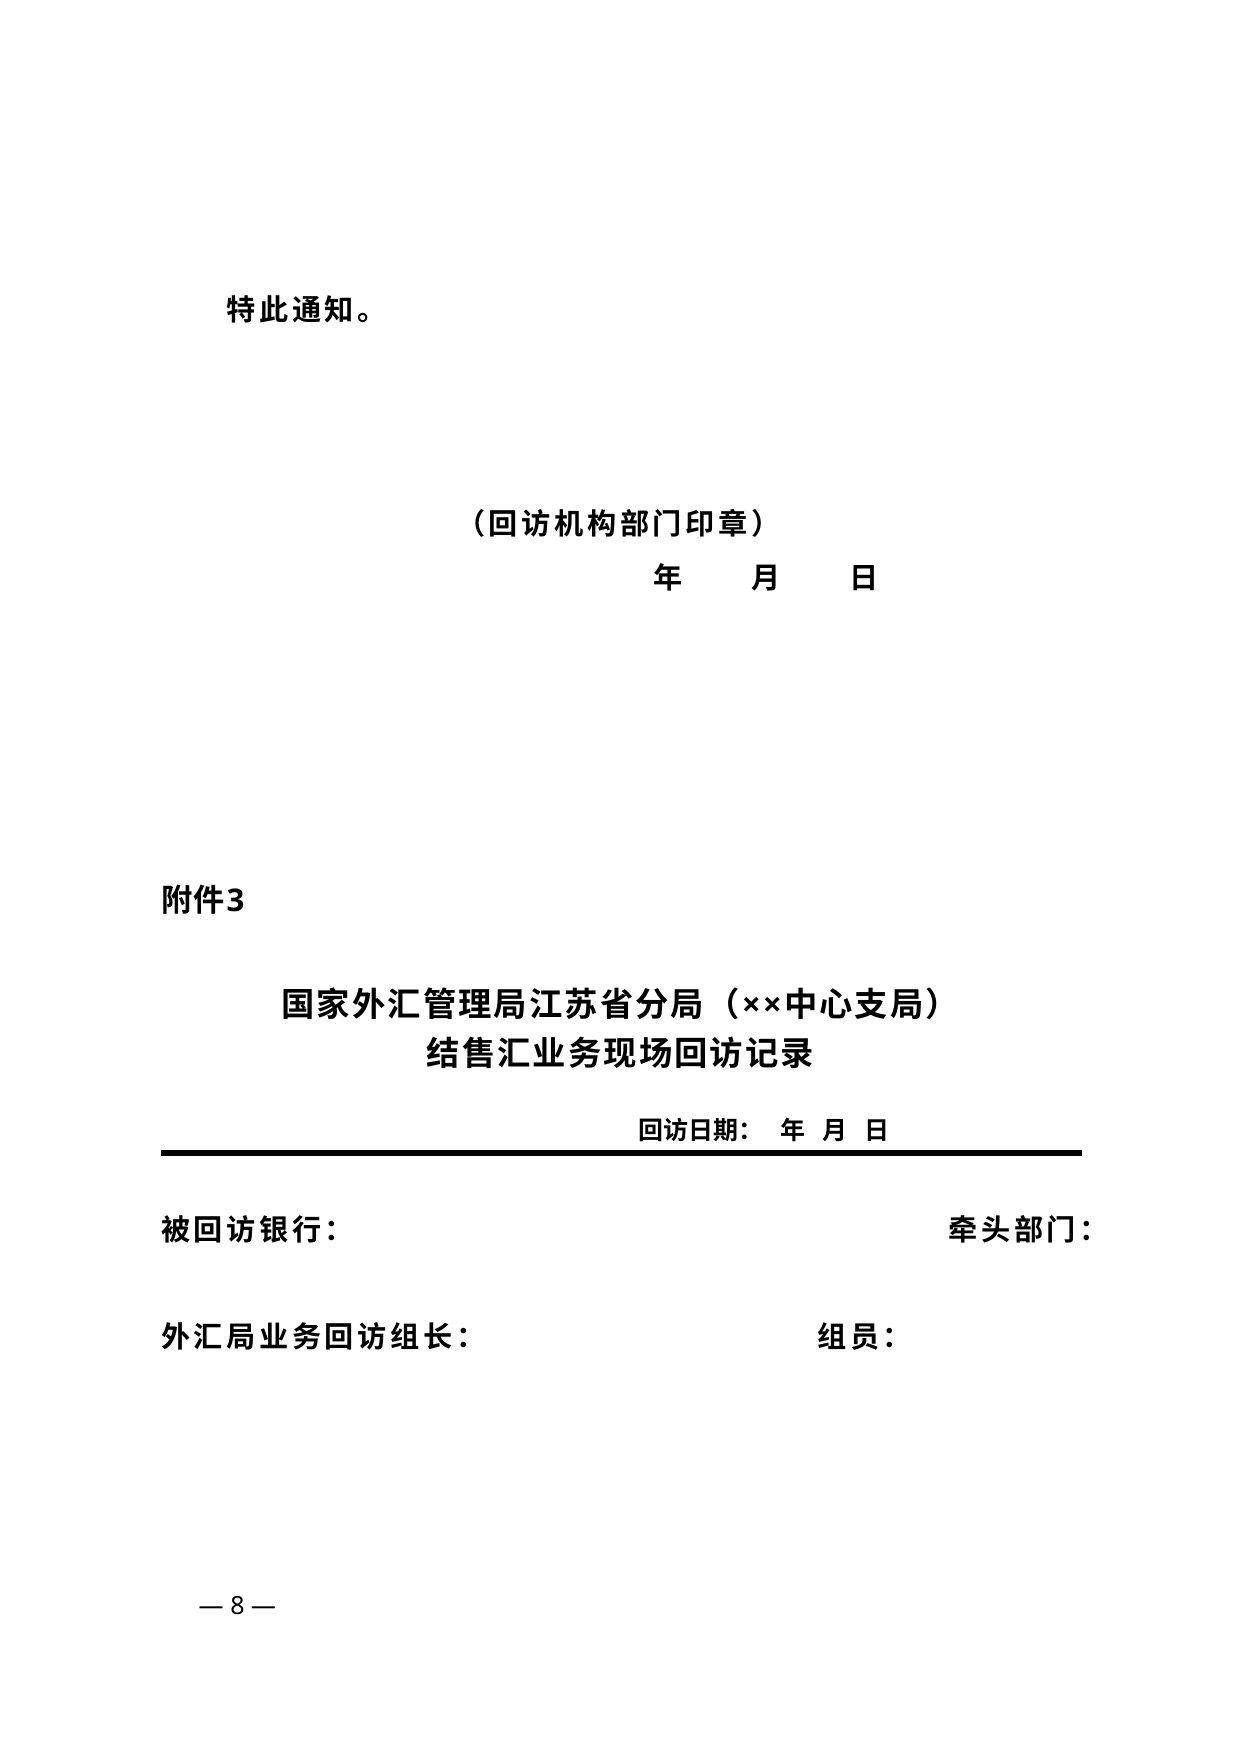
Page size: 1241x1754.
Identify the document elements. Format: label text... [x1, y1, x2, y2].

text 年 月 日 [161, 549, 1079, 603]
text 被回访银行： 牵头部门： [161, 1201, 1079, 1254]
text 外汇局业务回访组长： 组员： [161, 1308, 1079, 1362]
text 附件3 [161, 871, 1079, 924]
text 特此通知。 [161, 281, 1079, 334]
text （回访机构部门印章） [161, 495, 1079, 549]
text 国家外汇管理局江苏省分局（××中心支局） [161, 978, 1079, 1027]
text 回访日期： 年 月 日 [161, 1111, 1079, 1147]
text 结售汇业务现场回访记录 [161, 1027, 1079, 1075]
